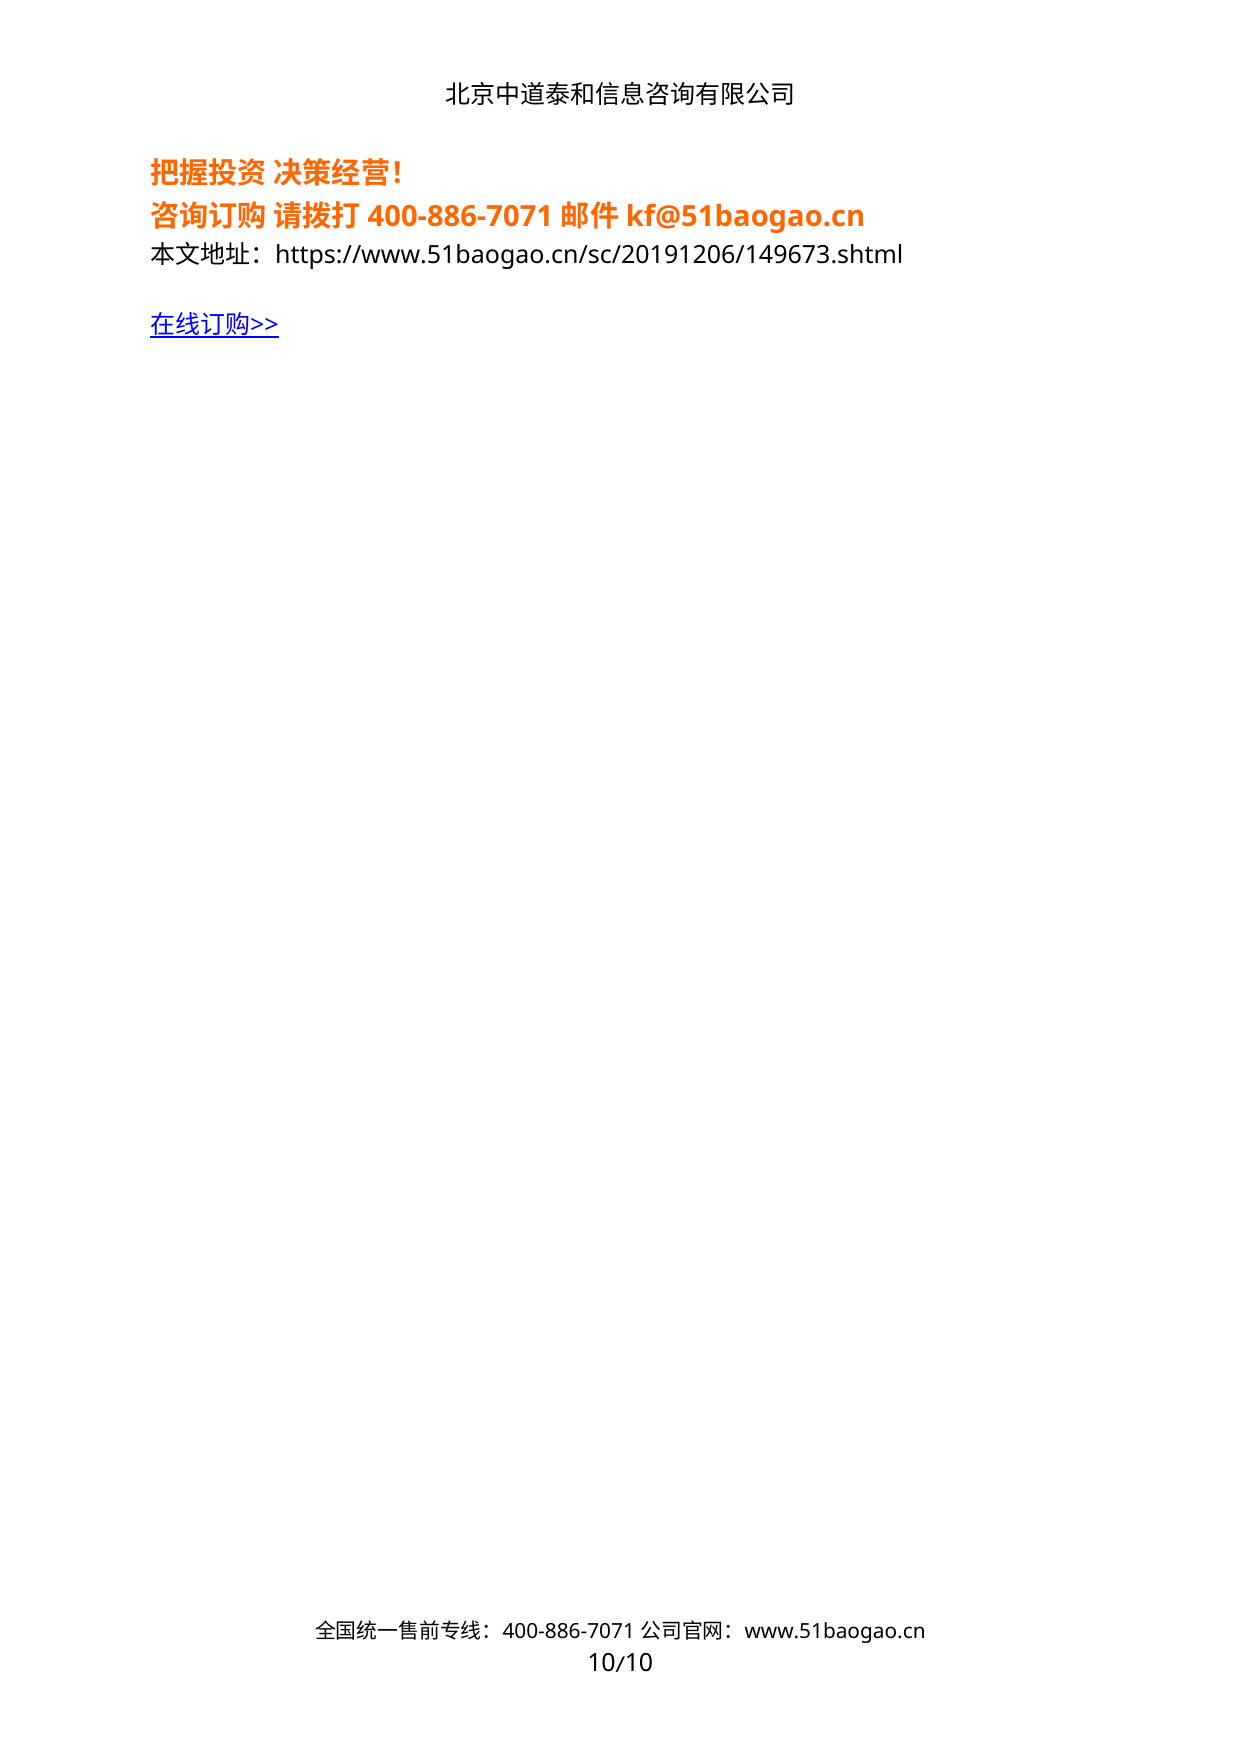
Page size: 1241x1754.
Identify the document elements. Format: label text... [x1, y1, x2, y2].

text 在线订购>> [150, 271, 1090, 341]
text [150, 150, 1090, 271]
